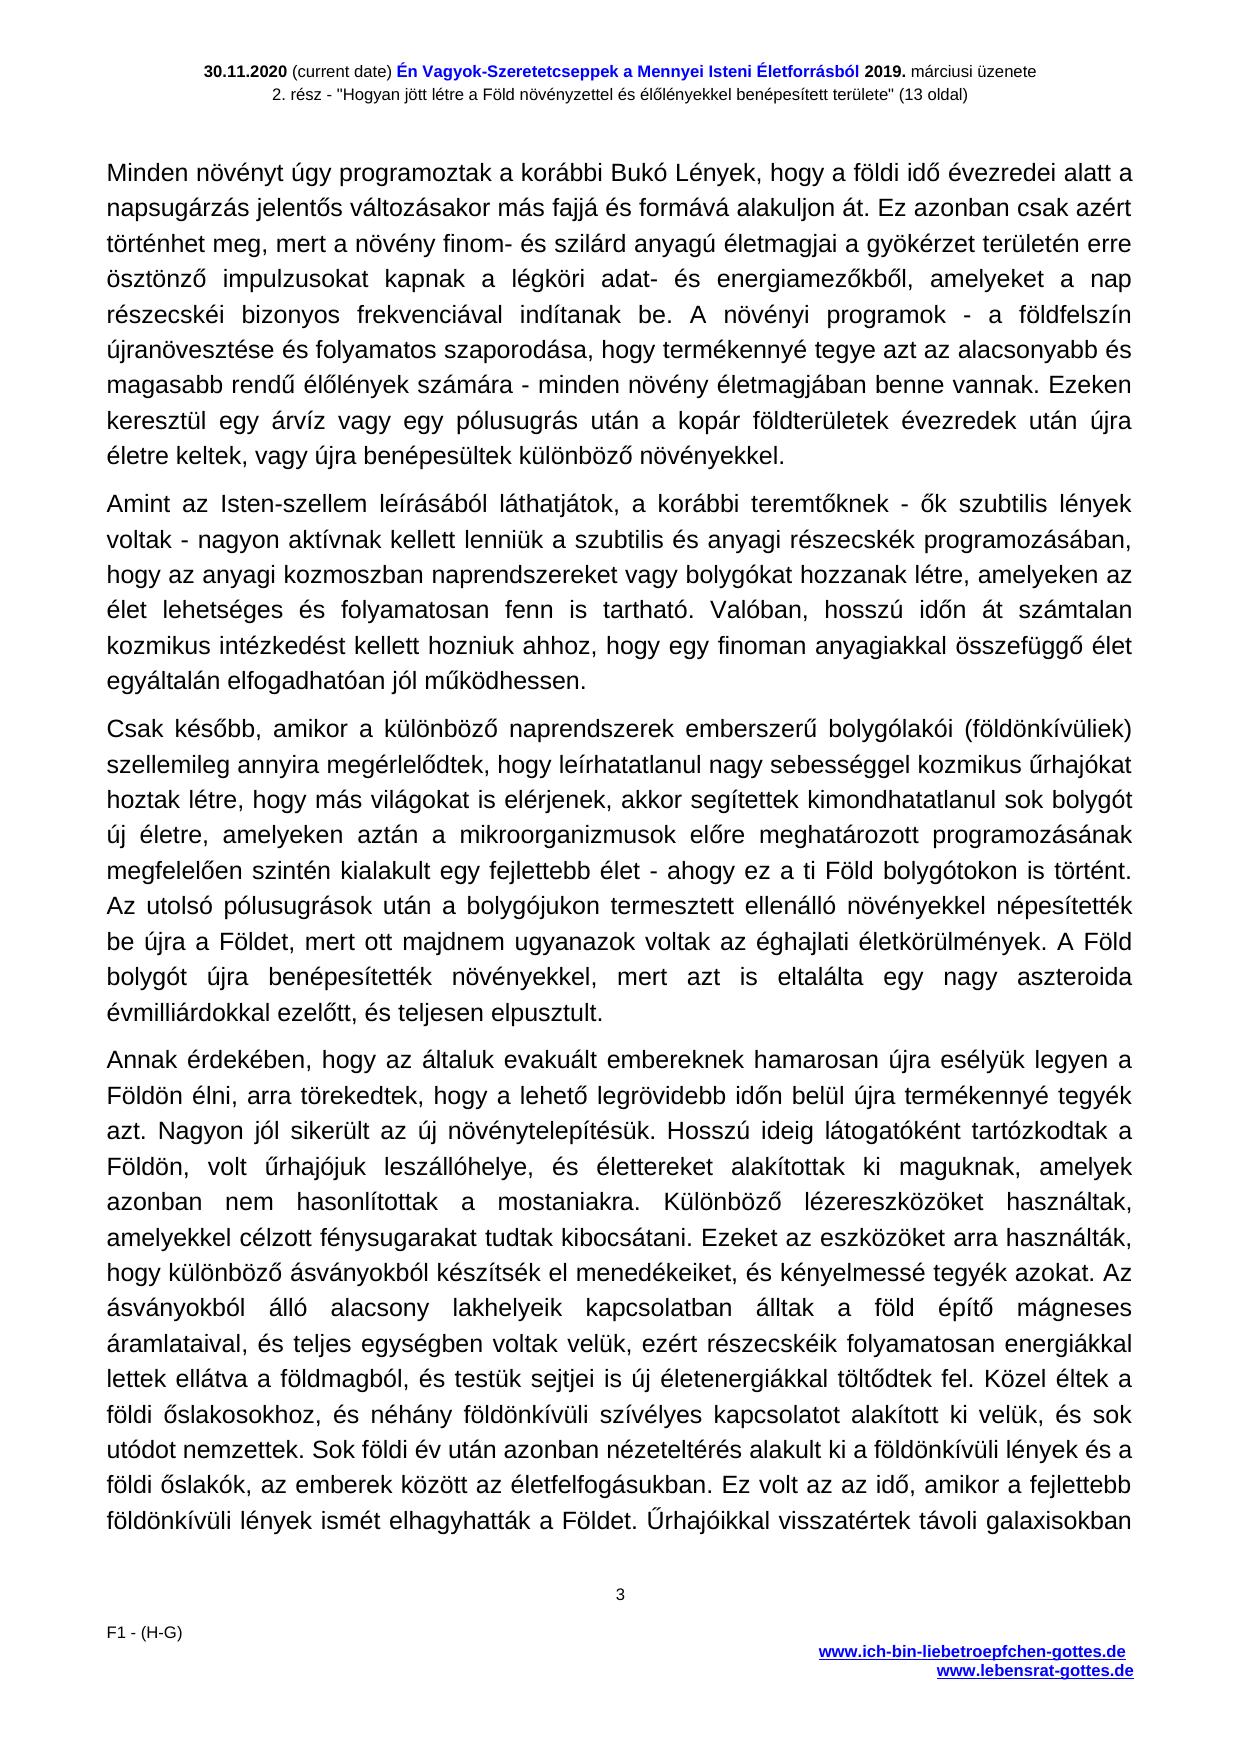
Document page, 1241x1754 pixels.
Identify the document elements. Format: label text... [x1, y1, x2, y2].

text Amint az Isten-szellem leírásából láthatjátok, a korábbi teremtőknek - ők szubtilis lények voltak - nagyon aktívnak kellett lenniük a szubtilis és anyagi részecskék programozásában, hogy az anyagi kozmoszban naprendszereket vagy bolygókat hozzanak létre, amelyeken az élet lehetséges és folyamatosan fenn is tartható. Valóban, hosszú időn át számtalan kozmikus intézkedést kellett hozniuk ahhoz, hogy egy finoman anyagiakkal összefüggő élet egyáltalán elfogadhatóan jól működhessen. [106, 484, 1134, 697]
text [106, 1041, 1134, 1536]
text Minden növényt úgy programoztak a korábbi Bukó Lények, hogy a földi idő évezredei alatt a napsugárzás jelentős változásakor más fajjá és formává alakuljon át. Ez azonban csak azért történhet meg, mert a növény finom- és szilárd anyagú életmagjai a gyökérzet területén erre ösztönző impulzusokat kapnak a légköri adat- és energiamezőkből, amelyeket a nap részecskéi bizonyos frekvenciával indítanak be. A növényi programok - a földfelszín újranövesztése és folyamatos szaporodása, hogy termékennyé tegye azt az alacsonyabb és magasabb rendű élőlények számára - minden növény életmagjában benne vannak. Ezeken keresztül egy árvíz vagy egy pólusugrás után a kopár földterületek évezredek után újra életre keltek, vagy újra benépesültek különböző növényekkel. [106, 153, 1134, 472]
text Csak később, amikor a különböző naprendszerek emberszerű bolygólakói (földönkívüliek) szellemileg annyira megérlelődtek, hogy leírhatatlanul nagy sebességgel kozmikus űrhajókat hoztak létre, hogy más világokat is elérjenek, akkor segítettek kimondhatatlanul sok bolygót új életre, amelyeken aztán a mikroorganizmusok előre meghatározott programozásának megfelelően szintén kialakult egy fejlettebb élet - ahogy ez a ti Föld bolygótokon is történt. Az utolsó pólusugrások után a bolygójukon termesztett ellenálló növényekkel népesítették be újra a Földet, mert ott majdnem ugyanazok voltak az éghajlati életkörülmények. A Föld bolygót újra benépesítették növényekkel, mert azt is eltalálta egy nagy aszteroida évmilliárdokkal ezelőtt, és teljesen elpusztult. [106, 709, 1134, 1028]
